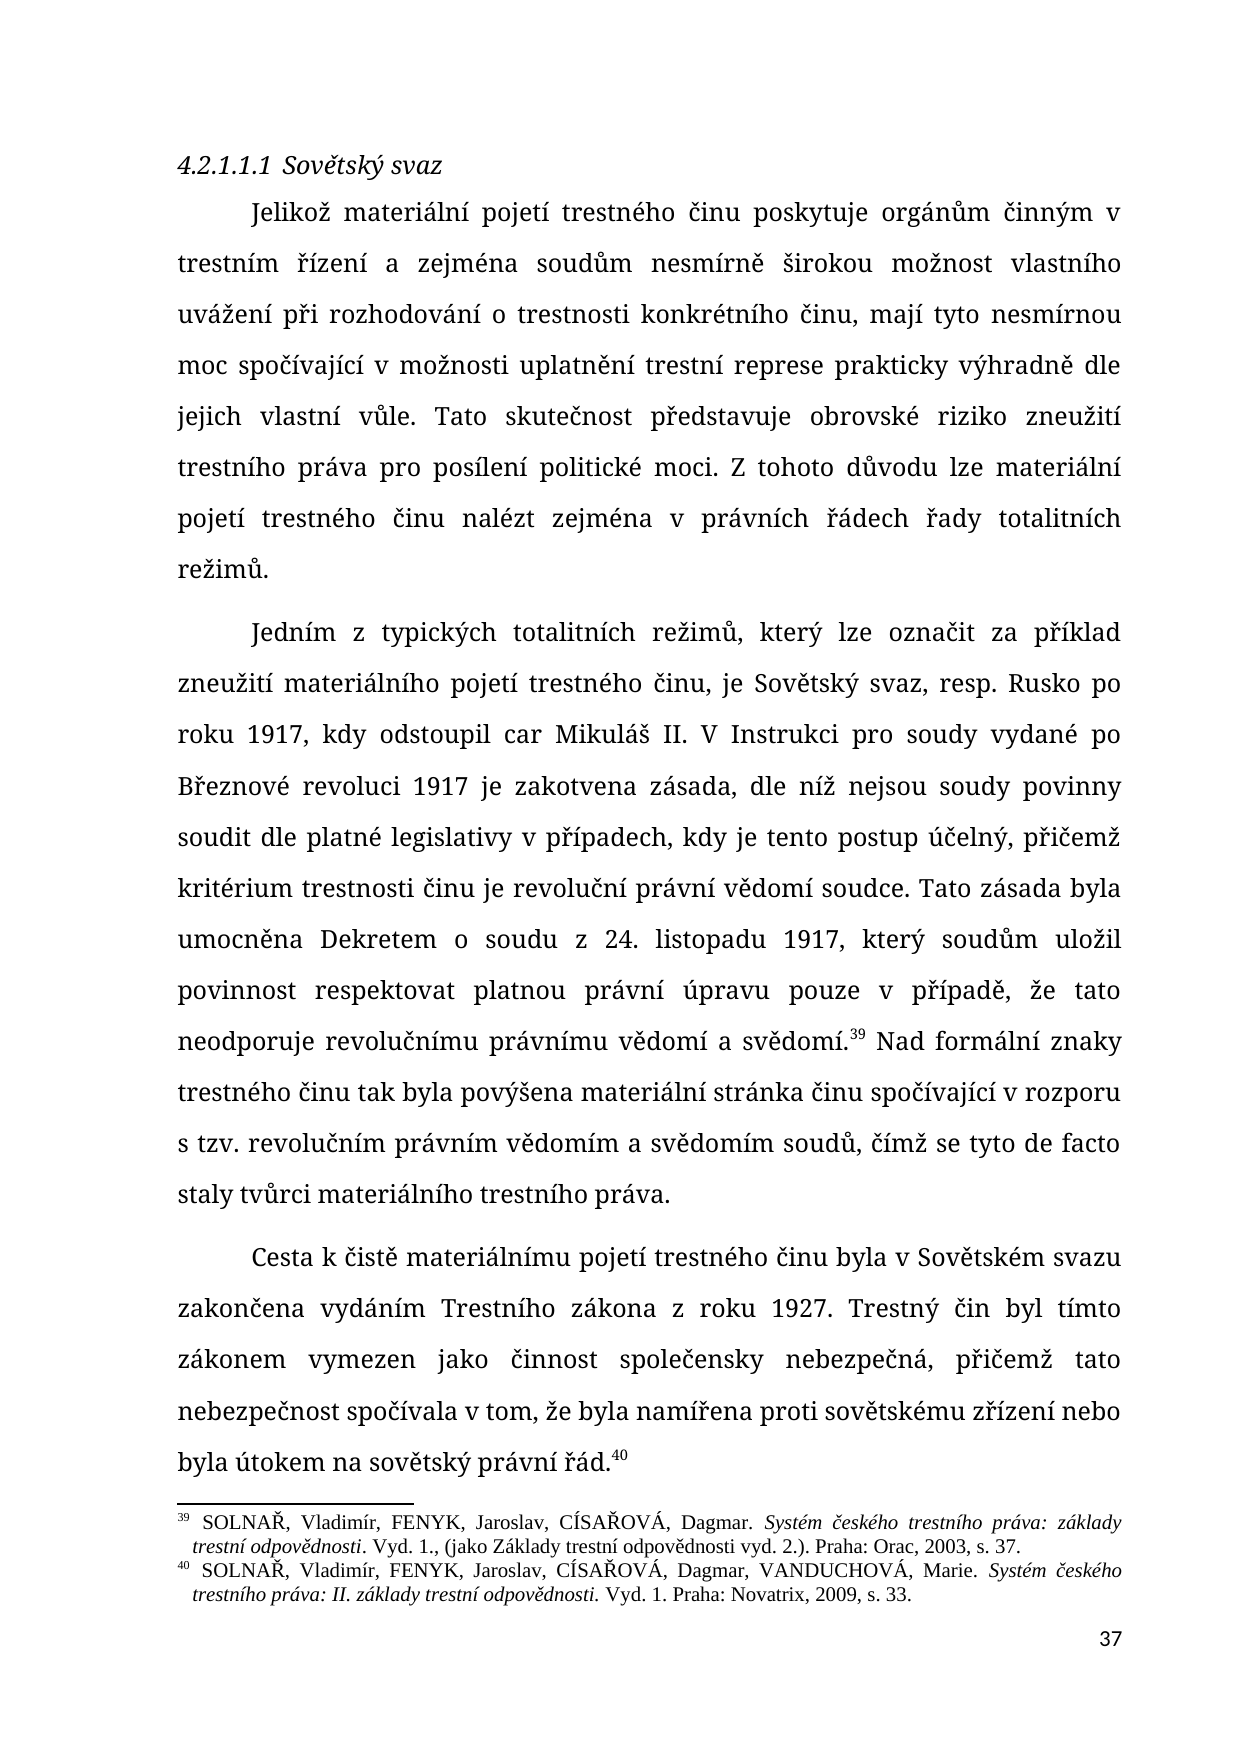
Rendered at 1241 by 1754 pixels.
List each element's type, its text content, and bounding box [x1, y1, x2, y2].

text Cesta k čistě materiálnímu pojetí trestného činu byla v Sovětském svazu zakončena vydáním Trestního zákona z roku 1927. Trestný čin byl tímto zákonem vymezen jako činnost společensky nebezpečná, přičemž tato nebezpečnost spočívala v tom, že byla namířena proti sovětskému zřízení nebo byla útokem na sovětský právní řád. [177, 1240, 1122, 1478]
text Jelikož materiální pojetí trestného činu poskytuje orgánům činným v trestním řízení a zejména soudům nesmírně širokou možnost vlastního uvážení při rozhodování o trestnosti konkrétního činu, mají tyto nesmírnou moc spočívající v možnosti uplatnění trestní represe prakticky výhradně dle jejich vlastní vůle. Tato skutečnost představuje obrovské riziko zneužití trestního práva pro posílení politické moci. Z tohoto důvodu lze materiální pojetí trestného činu nalézt zejména v právních řádech řady totalitních režimů. [177, 194, 1122, 586]
text Jedním z typických totalitních režimů, který lze označit za příklad zneužití materiálního pojetí trestného činu, je Sovětský svaz, resp. Rusko po roku 1917, kdy odstoupil car Mikuláš II. V Instrukci pro soudy vydané po Březnové revoluci 1917 je zakotvena zásada, dle níž nejsou soudy povinny soudit dle platné legislativy v případech, kdy je tento postup účelný, přičemž kritérium trestnosti činu je revoluční právní vědomí soudce. Tato zásada byla umocněna Dekretem o soudu z 24. listopadu 1917, který soudům uložil povinnost respektovat platnou právní úpravu pouze v případě, že tato neodporuje revolučnímu právnímu vědomí a svědomí. Nad formální znaky trestného činu tak byla povýšena materiální stránka činu spočívající v rozporu s tzv. revolučním právním vědomím a svědomím soudů, čímž se tyto de facto staly tvůrci materiálního trestního práva. [177, 615, 1122, 1211]
subtitle Sovětský svaz [177, 148, 1122, 182]
